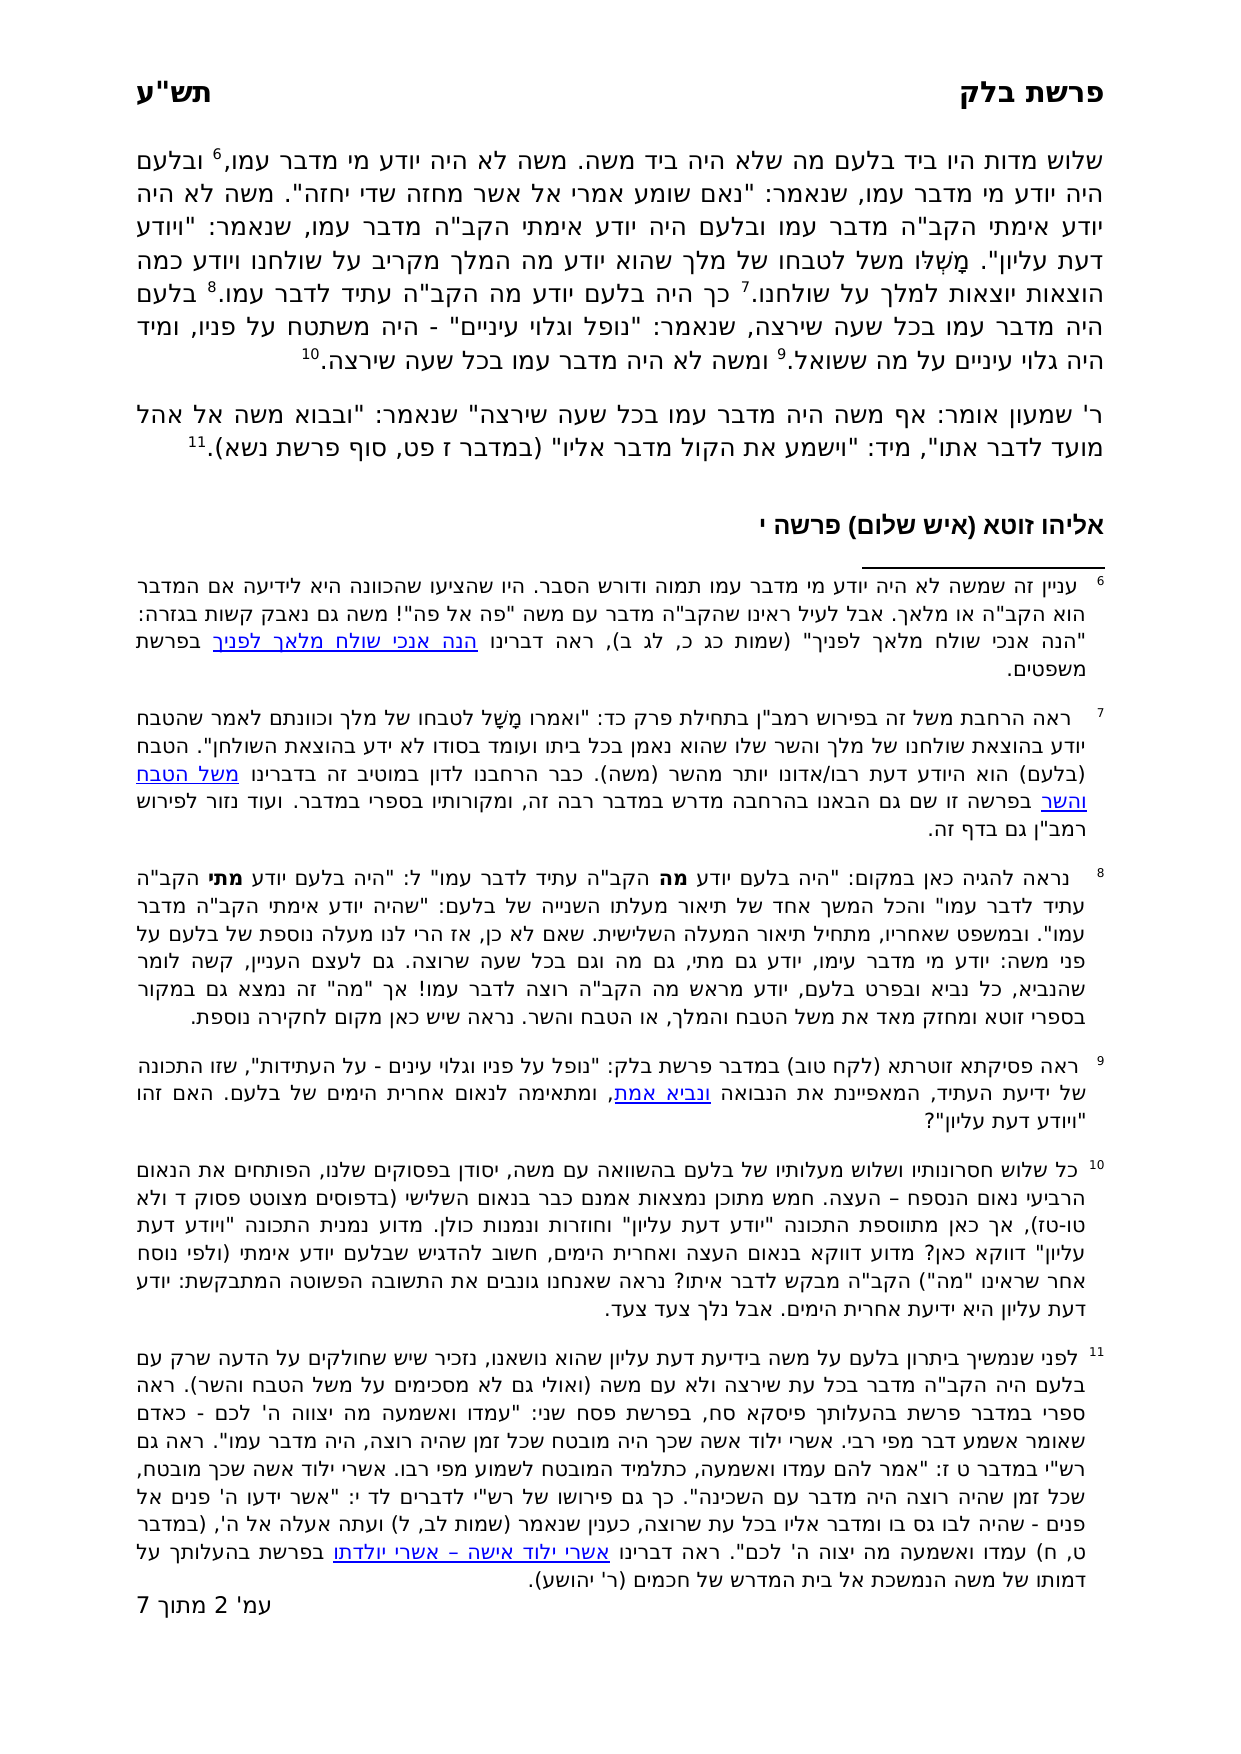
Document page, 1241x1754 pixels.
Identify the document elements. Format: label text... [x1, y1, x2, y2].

text ר' שמעון אומר: אף משה היה מדבר עמו בכל שעה שירצה" שנאמר: "ובבוא משה אל אהל מועד לדבר אתו", מיד: "וישמע את הקול מדבר אליו" (במדבר ז פט, סוף פרשת נשא). [136, 396, 1104, 463]
text אליהו זוטא (איש שלום) פרשה י [136, 508, 1104, 540]
text שלוש מדות היו ביד בלעם מה שלא היה ביד משה. משה לא היה יודע מי מדבר עמו, ובלעם היה יודע מי מדבר עמו, שנאמר: "נאם שומע אמרי אל אשר מחזה שדי יחזה". משה לא היה יודע אימתי הקב"ה מדבר עמו ובלעם היה יודע אימתי הקב"ה מדבר עמו, שנאמר: "ויודע דעת עליון". מָשְׁלּו משל לטבחו של מלך שהוא יודע מה המלך מקריב על שולחנו ויודע כמה הוצאות יוצאות למלך על שולחנו. כך היה בלעם יודע מה הקב"ה עתיד לדבר עמו. בלעם היה מדבר עמו בכל שעה שירצה, שנאמר: "נופל וגלוי עיניים" - היה משתטח על פניו, ומיד היה גלוי עיניים על מה ששואל. ומשה לא היה מדבר עמו בכל שעה שירצה. [136, 142, 1104, 375]
